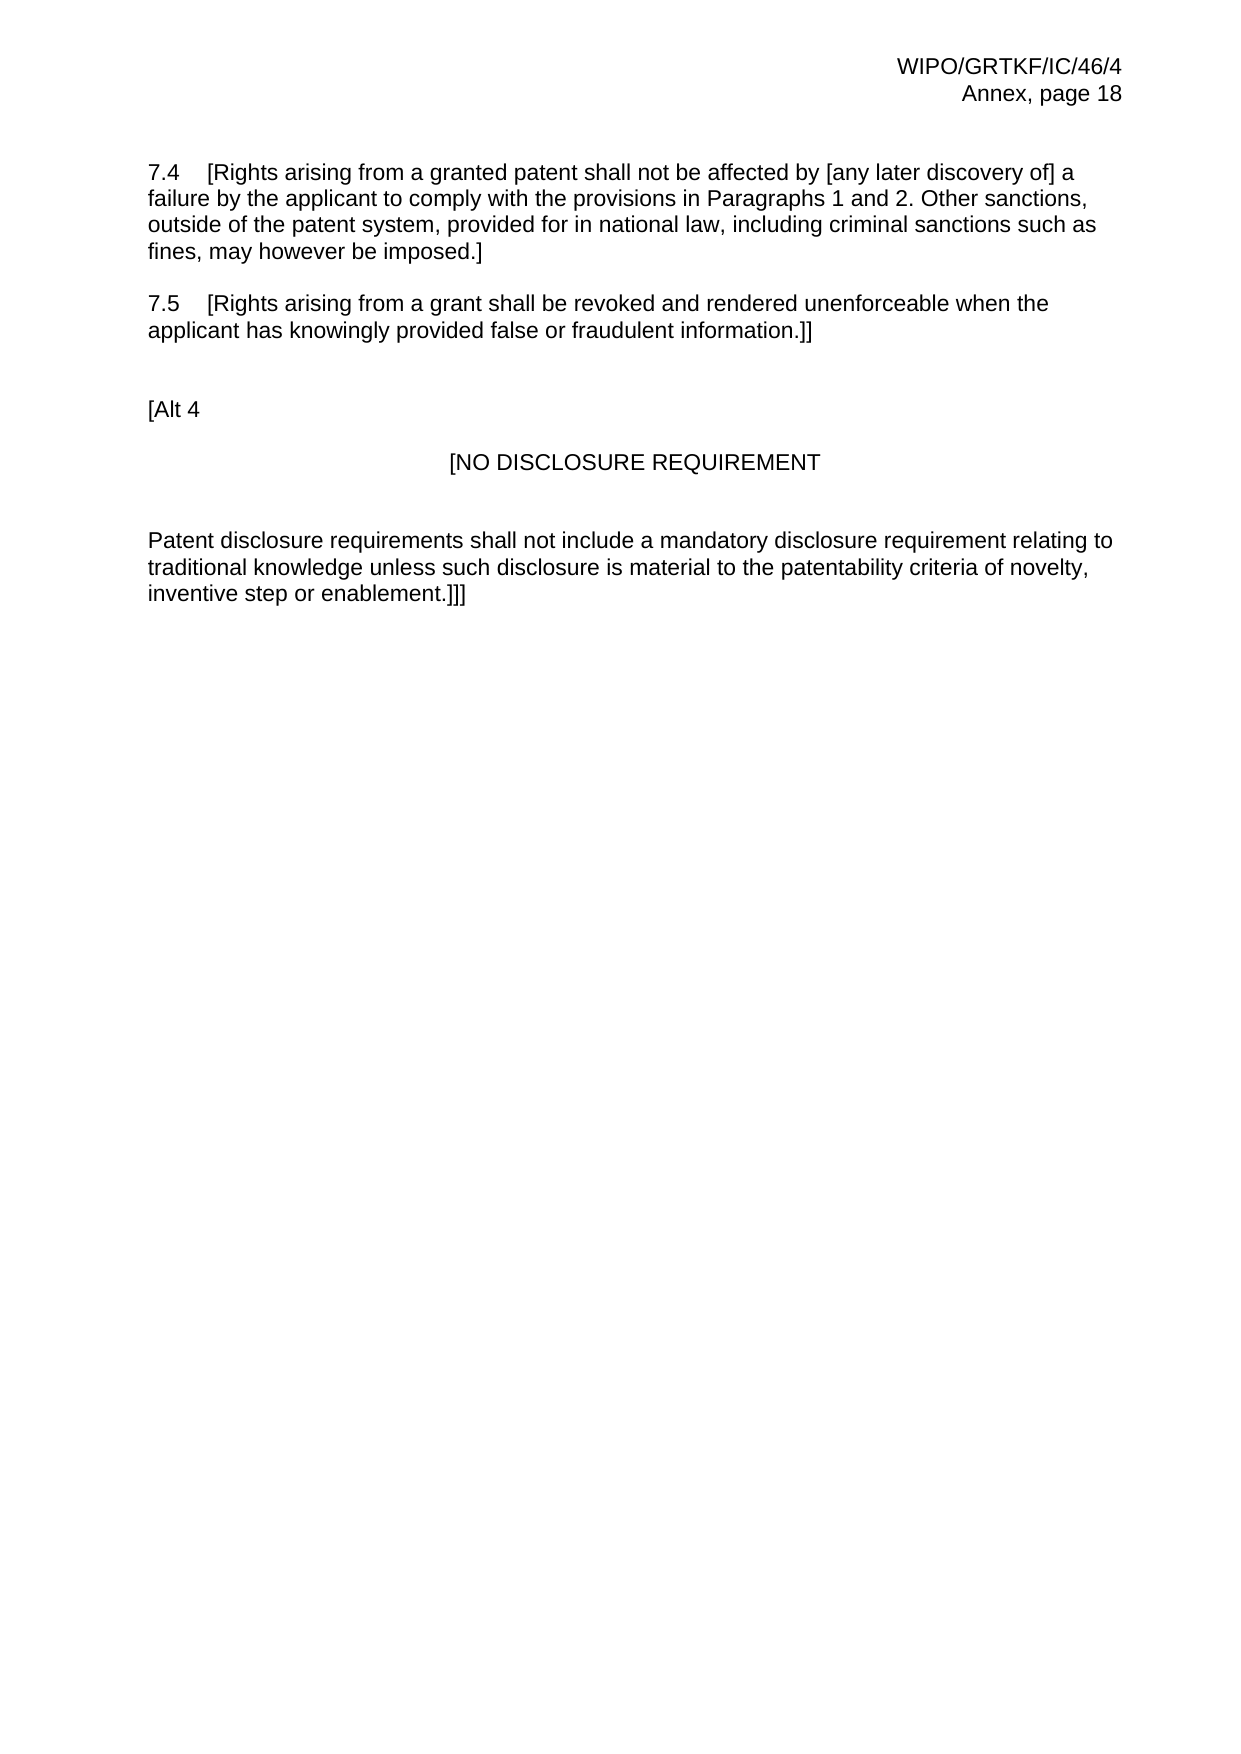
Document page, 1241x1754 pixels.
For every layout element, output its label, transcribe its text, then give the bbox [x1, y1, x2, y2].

text [Alt 4 [148, 396, 1122, 422]
text Patent disclosure requirements shall not include a mandatory disclosure requirement relating to traditional knowledge unless such disclosure is material to the patentability criteria of novelty, inventive step or enablement.]]] [148, 527, 1122, 607]
text [NO DISCLOSURE REQUIREMENT [148, 448, 1122, 475]
text 7.4 [Rights arising from a granted patent shall not be affected by [any later discovery of] a failure by the applicant to comply with the provisions in Paragraphs 1 and 2. Other sanctions, outside of the patent system, provided for in national law, including criminal sanctions such as fines, may however be imposed.] [148, 158, 1122, 264]
text 7.5 [Rights arising from a grant shall be revoked and rendered unenforceable when the applicant has knowingly provided false or fraudulent information.]] [148, 290, 1122, 343]
